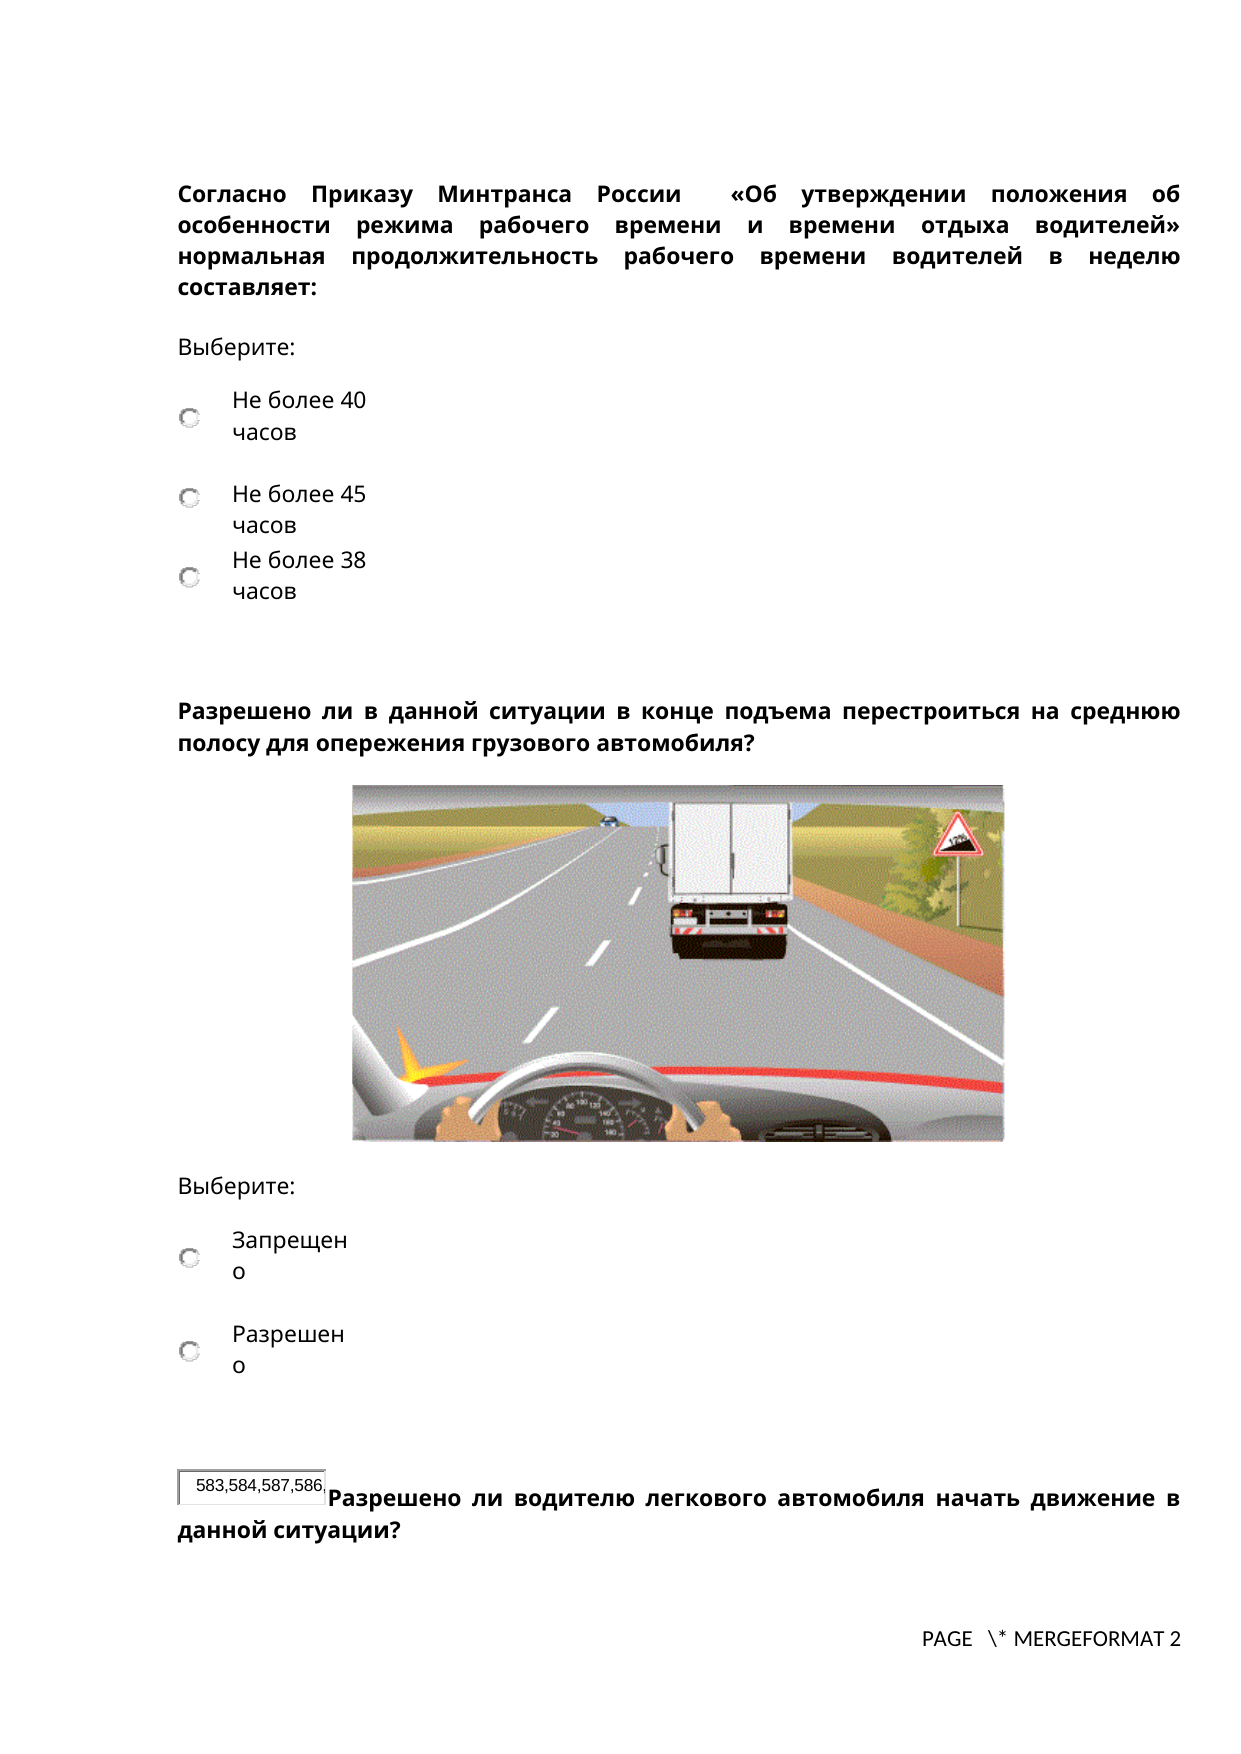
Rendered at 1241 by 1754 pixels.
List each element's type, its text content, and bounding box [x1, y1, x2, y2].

text Выберите: [177, 331, 1181, 362]
text Разрешено ли в данной ситуации в конце подъема перестроиться на среднюю полосу для опережения грузового автомобиля? [177, 695, 1181, 758]
text Согласно Приказу Минтранса России «Об утверждении положения об особенности режима рабочего времени и времени отдыха водителей» нормальная продолжительность рабочего времени водителей в неделю составляет: [177, 177, 1181, 302]
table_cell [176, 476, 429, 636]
text Разрешено ли водителю легкового автомобиля начать движение в данной ситуации? [177, 1469, 1181, 1545]
picture [352, 785, 1006, 1142]
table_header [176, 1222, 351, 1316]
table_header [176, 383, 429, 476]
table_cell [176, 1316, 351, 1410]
text Выберите: [177, 1170, 1181, 1201]
